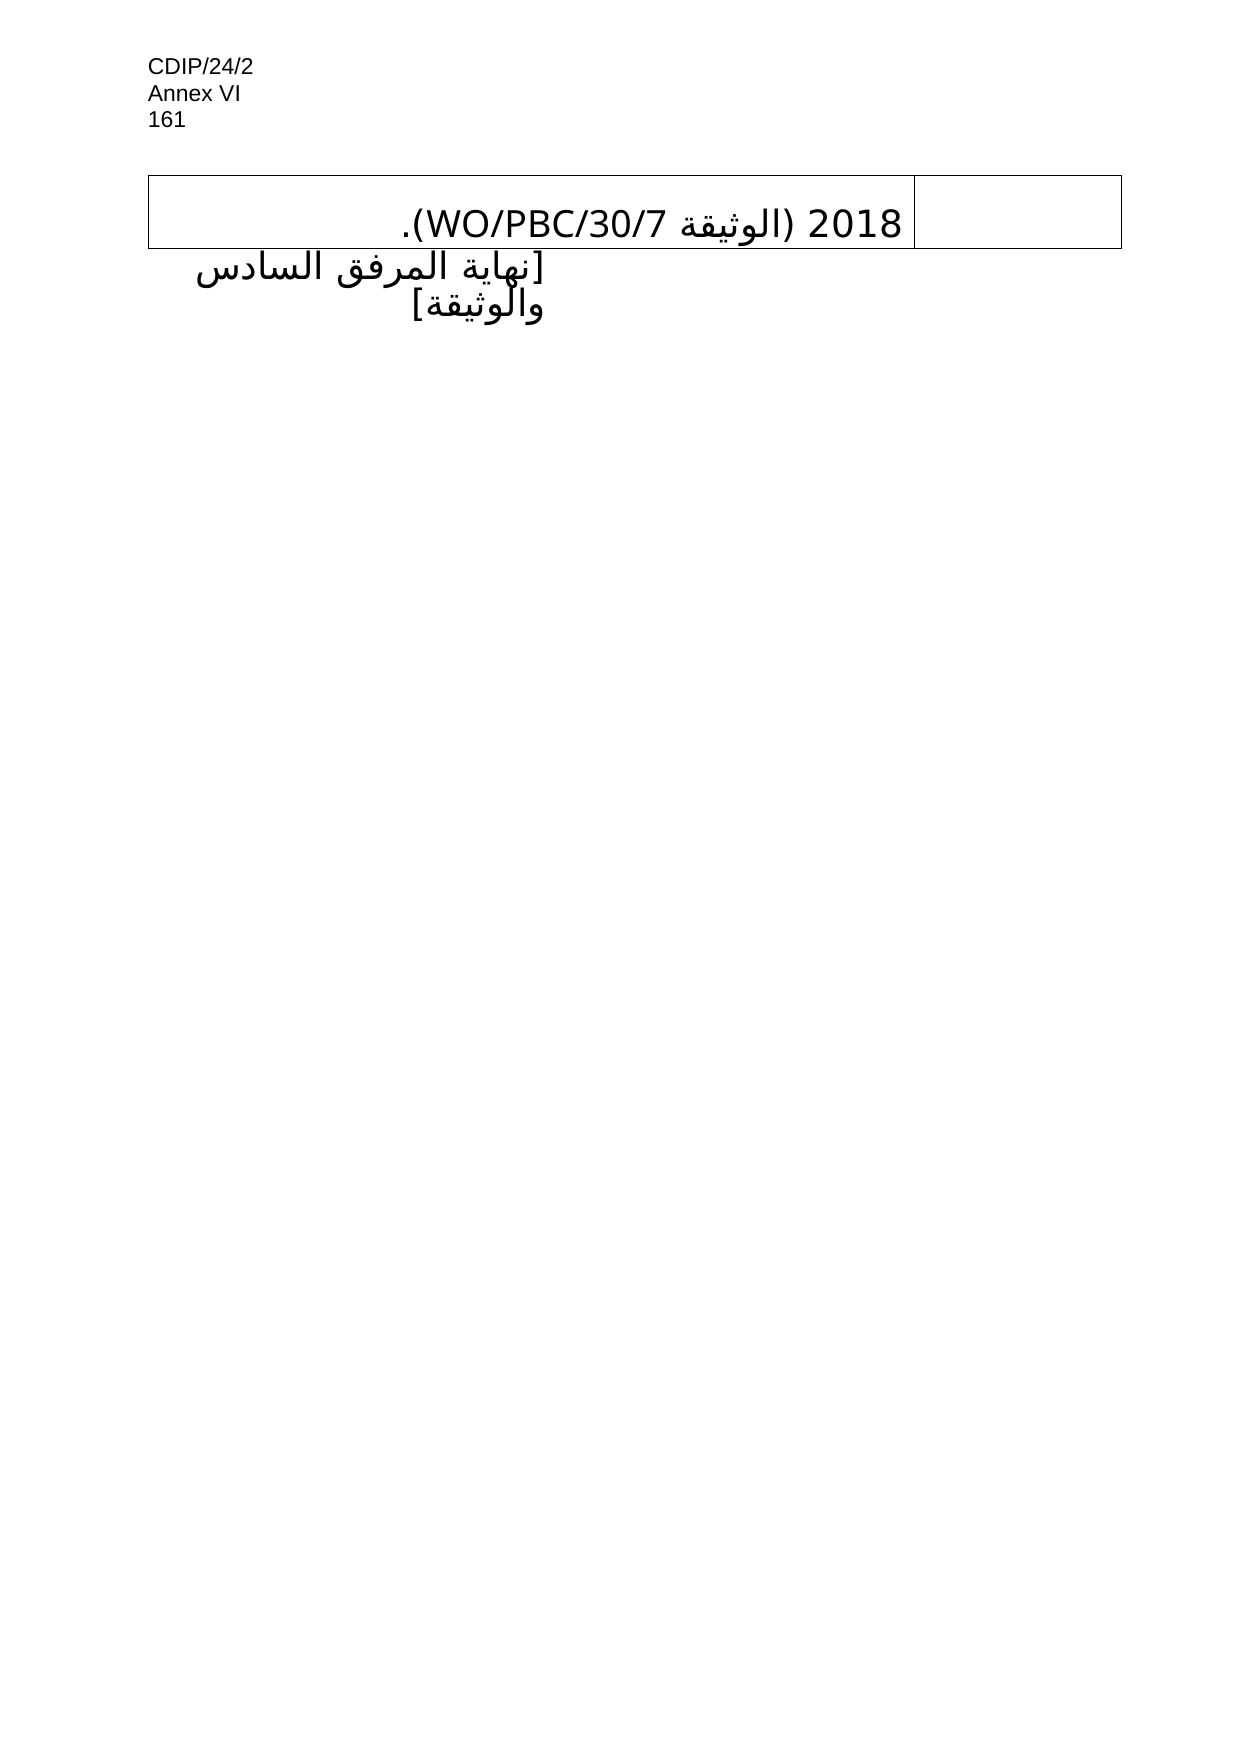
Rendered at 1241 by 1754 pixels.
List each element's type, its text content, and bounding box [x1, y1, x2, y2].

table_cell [149, 176, 914, 248]
text [نهاية المرفق السادس والوثيقة] [148, 249, 546, 324]
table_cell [915, 176, 1121, 248]
